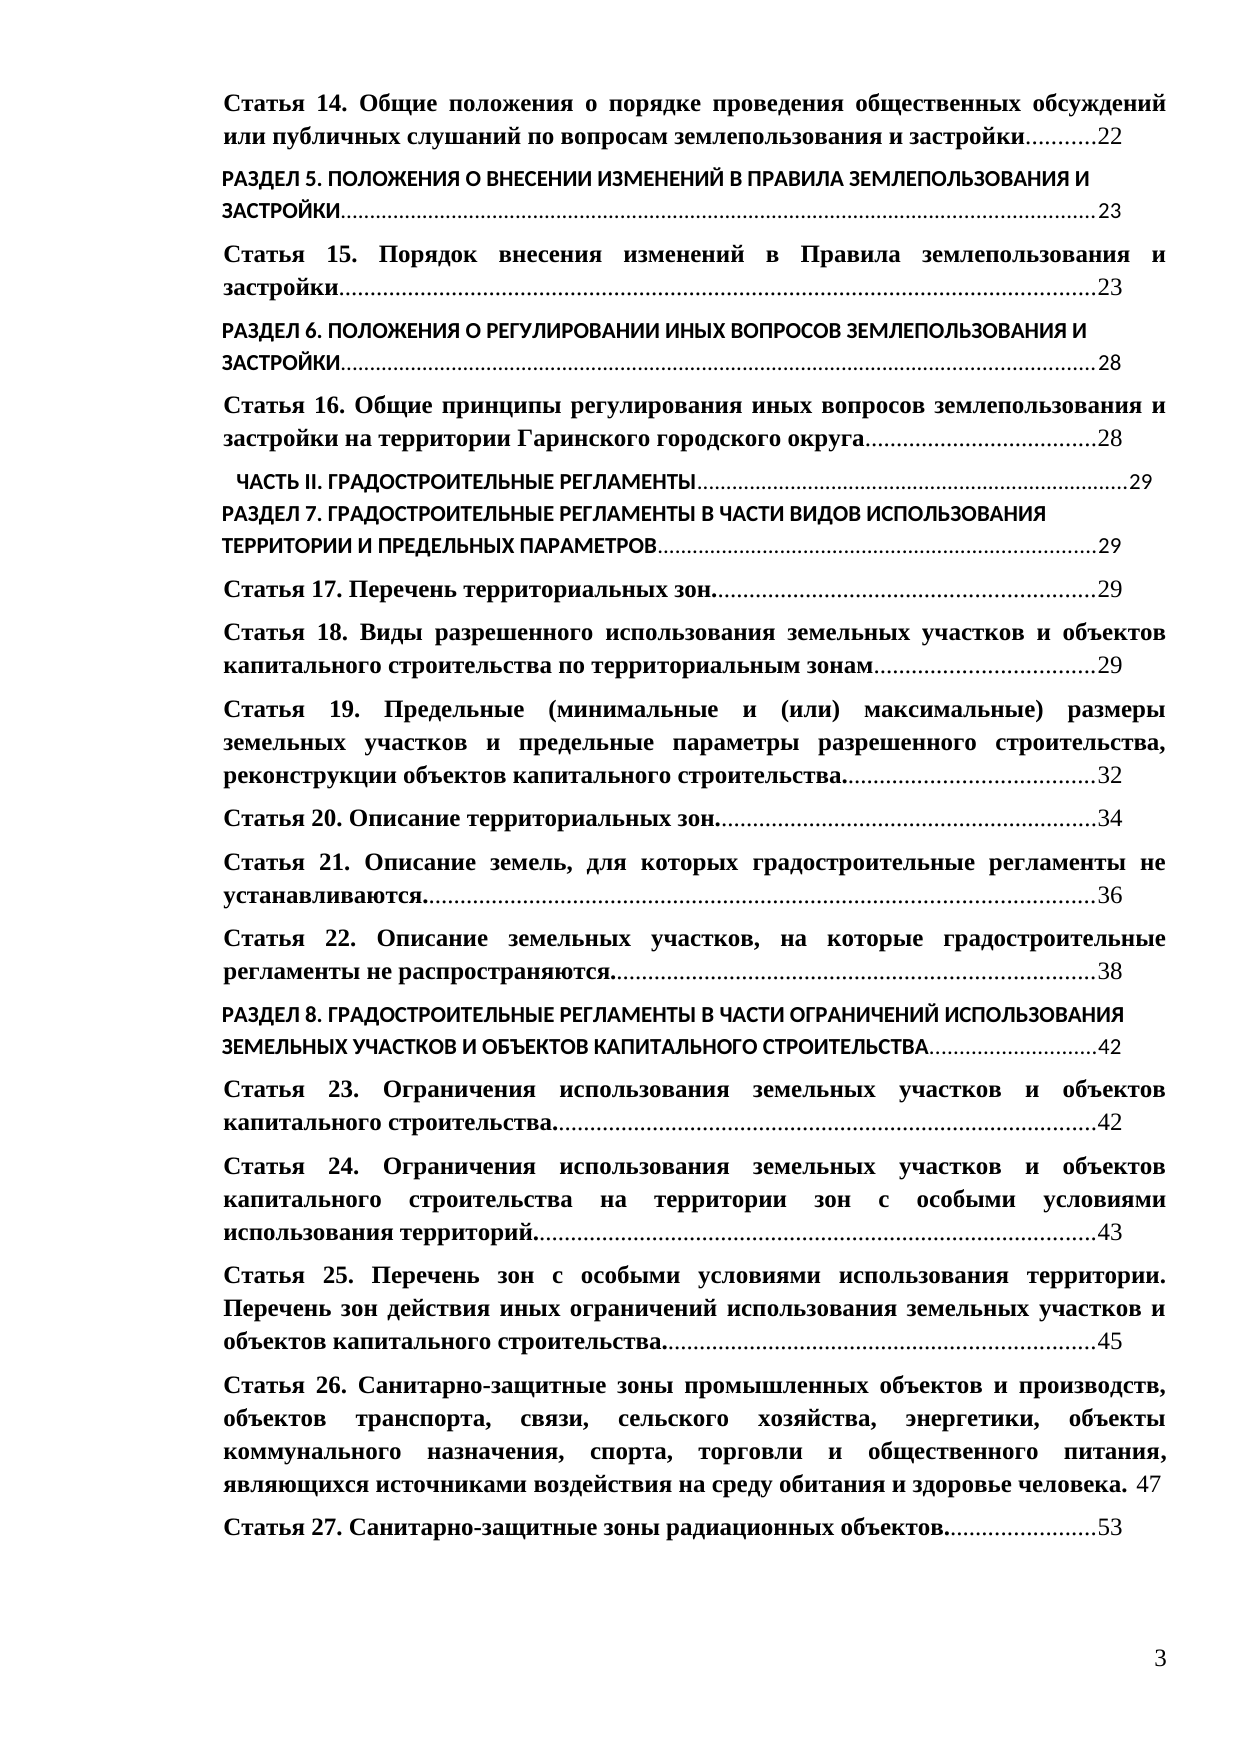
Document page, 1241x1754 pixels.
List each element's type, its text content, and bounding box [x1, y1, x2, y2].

text Статья 14. Общие положения о порядке проведения общественных обсуждений или публичных слушаний по вопросам землепользования и застройки 22 [223, 88, 1167, 150]
text Статья 23. Ограничения использования земельных участков и объектов капитального строительства. 42 [223, 1074, 1167, 1136]
text Статья 24. Ограничения использования земельных участков и объектов капитального строительства на территории зон с особыми условиями использования территорий. 43 [223, 1151, 1167, 1246]
text Статья 15. Порядок внесения изменений в Правила землепользования и застройки 23 [223, 239, 1167, 301]
text РАЗДЕЛ 5. ПОЛОЖЕНИЯ О ВНЕСЕНИИ ИЗМЕНЕНИЙ В ПРАВИЛА ЗЕМЛЕПОЛЬЗОВАНИЯ И ЗАСТРОЙКИ 23 [222, 164, 1167, 225]
text Статья 16. Общие принципы регулирования иных вопросов землепользования и застройки на территории Гаринского городского округа 28 [223, 391, 1167, 452]
text РАЗДЕЛ 8. ГРАДОСТРОИТЕЛЬНЫЕ РЕГЛАМЕНТЫ В ЧАСТИ ОГРАНИЧЕНИЙ ИСПОЛЬЗОВАНИЯ ЗЕМЕЛЬНЫХ УЧАСТКОВ И ОБЪЕКТОВ КАПИТАЛЬНОГО СТРОИТЕЛЬСТВА 42 [222, 1000, 1167, 1060]
text Статья 25. Перечень зон с особыми условиями использования территории. Перечень зон действия иных ограничений использования земельных участков и объектов капитального строительства. 45 [223, 1260, 1167, 1355]
text РАЗДЕЛ 6. ПОЛОЖЕНИЯ О РЕГУЛИРОВАНИИ ИНЫХ ВОПРОСОВ ЗЕМЛЕПОЛЬЗОВАНИЯ И ЗАСТРОЙКИ 28 [222, 316, 1167, 376]
text Статья 19. Предельные (минимальные и (или) максимальные) размеры земельных участков и предельные параметры разрешенного строительства, реконструкции объектов капитального строительства. 32 [223, 694, 1167, 789]
text Статья 21. Описание земель, для которых градостроительные регламенты не устанавливаются. 36 [223, 847, 1167, 908]
text Статья 18. Виды разрешенного использования земельных участков и объектов капитального строительства по территориальным зонам 29 [223, 617, 1167, 679]
text Статья 26. Санитарно-защитные зоны промышленных объектов и производств, объектов транспорта, связи, сельского хозяйства, энергетики, объекты коммунального назначения, спорта, торговли и общественного питания, являющихся источниками воздействия на среду обитания и здоровье человека. 47 [223, 1370, 1167, 1498]
text Статья 27. Санитарно-защитные зоны радиационных объектов. 53 [223, 1512, 1167, 1541]
text Статья 20. Описание территориальных зон. 34 [223, 803, 1167, 832]
text ЧАСТЬ II. ГРАДОСТРОИТЕЛЬНЫЕ РЕГЛАМЕНТЫ 29 [177, 467, 1144, 495]
text Статья 22. Описание земельных участков, на которые градостроительные регламенты не распространяются. 38 [223, 923, 1167, 985]
text Статья 17. Перечень территориальных зон. 29 [223, 574, 1167, 603]
text РАЗДЕЛ 7. ГРАДОСТРОИТЕЛЬНЫЕ РЕГЛАМЕНТЫ В ЧАСТИ ВИДОВ ИСПОЛЬЗОВАНИЯ ТЕРРИТОРИИ И ПРЕДЕЛЬНЫХ ПАРАМЕТРОВ 29 [222, 499, 1167, 559]
